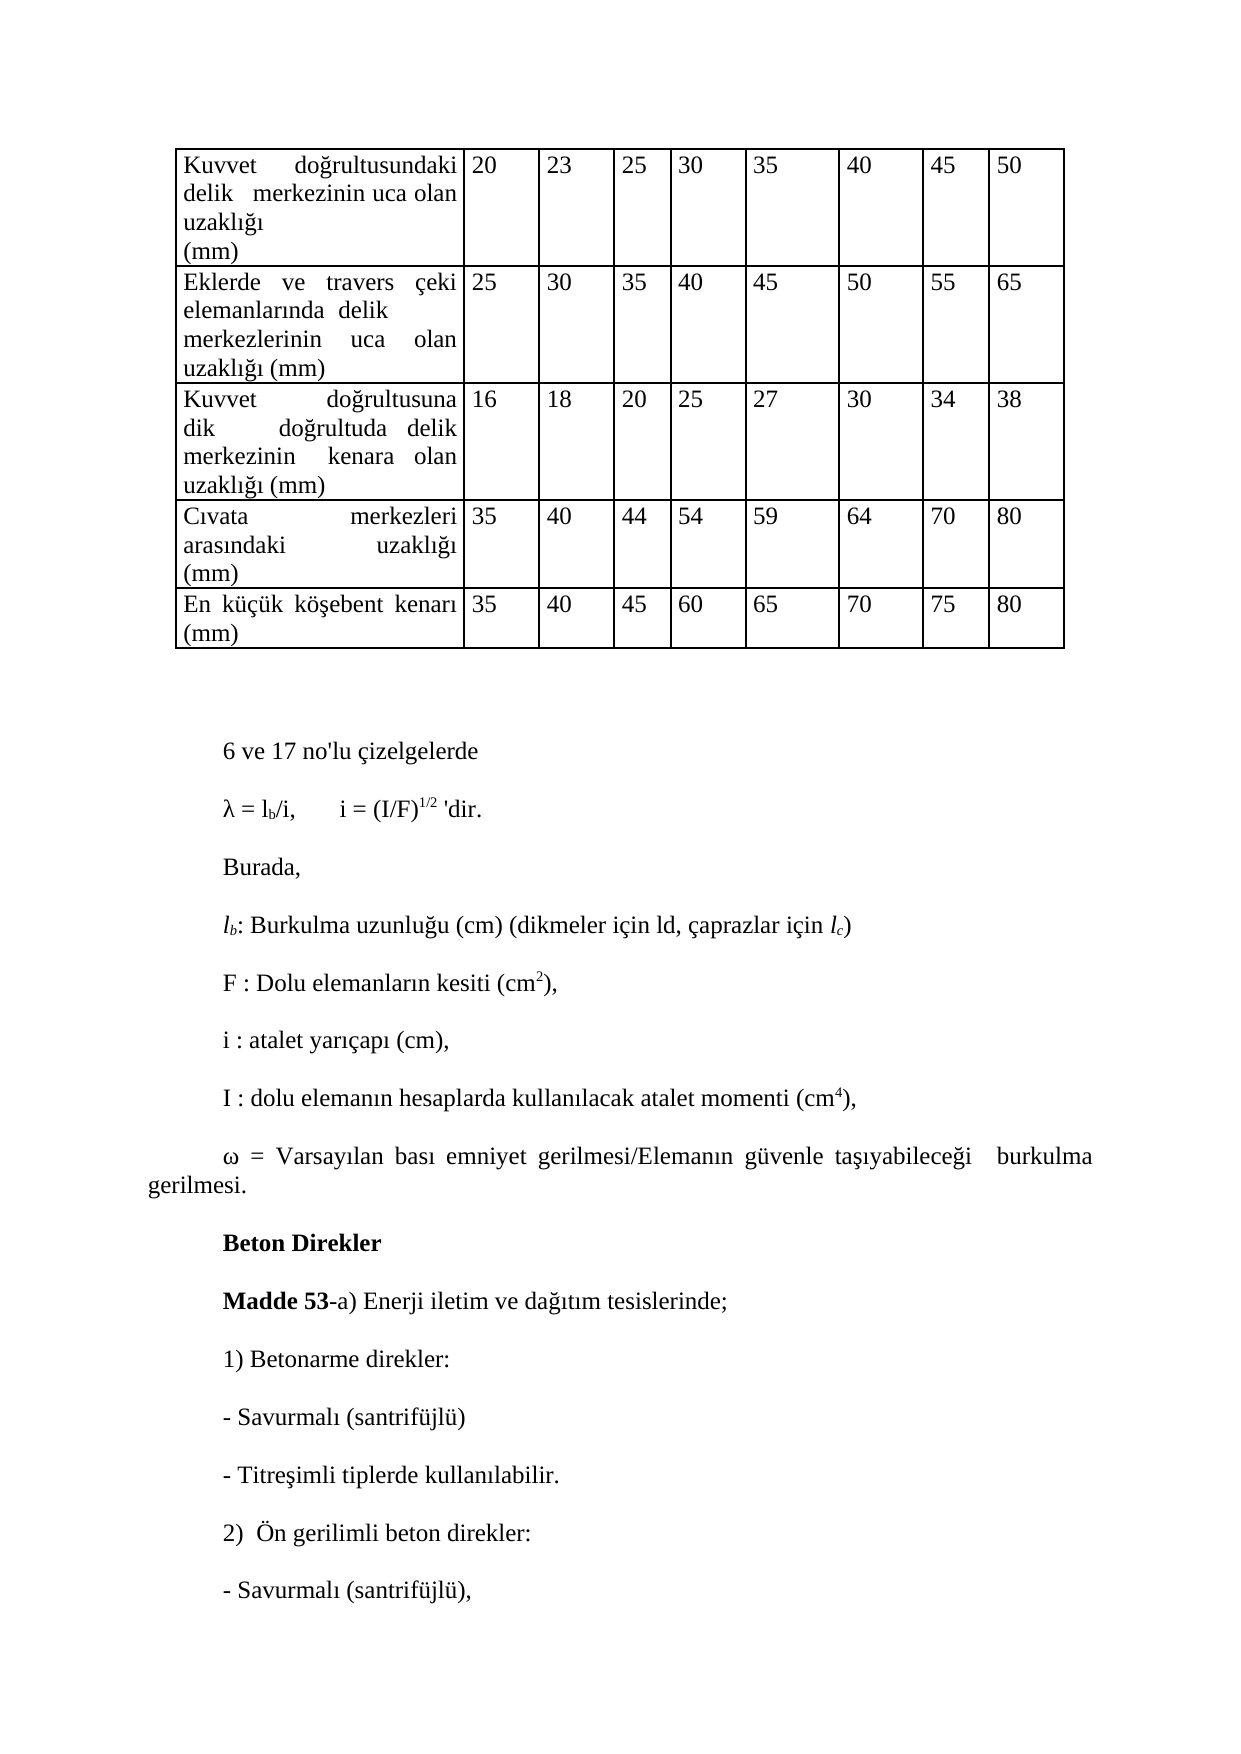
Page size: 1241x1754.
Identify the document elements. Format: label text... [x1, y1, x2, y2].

table_cell 64 [840, 501, 922, 587]
table_cell 30 [840, 384, 922, 499]
table_cell 70 [840, 589, 922, 647]
table_cell 40 [540, 589, 613, 647]
table_cell 25 [615, 150, 670, 265]
table_cell 25 [672, 384, 745, 499]
table_cell 40 [672, 267, 745, 382]
table_cell 20 [465, 150, 538, 265]
table_cell Kuvvet doğrultusundaki delik merkezinin uca olan uzaklığı (mm) [177, 150, 463, 265]
text Beton Direkler [148, 1228, 1093, 1257]
table_cell 75 [924, 589, 988, 647]
table_cell 30 [672, 150, 745, 265]
table_cell Kuvvet doğrultusuna dik doğrultuda delik merkezinin kenara olan uzaklığı (mm) [177, 384, 463, 499]
text 2) Ön gerilimli beton direkler: [148, 1518, 1093, 1546]
table_cell 35 [747, 150, 838, 265]
table_cell 65 [747, 589, 838, 647]
table_cell 27 [747, 384, 838, 499]
table_cell 59 [747, 501, 838, 587]
table_cell Cıvata merkezleri arasındaki uzaklığı (mm) [177, 501, 463, 587]
table_cell 45 [615, 589, 670, 647]
text I : dolu elemanın hesaplarda kullanılacak atalet momenti (cm4), [148, 1083, 1093, 1112]
text λ = lb/i, i = (I/F)1/2 'dir. [148, 794, 1093, 823]
table_cell 60 [672, 589, 745, 647]
table_cell 45 [924, 150, 988, 265]
table_cell 54 [672, 501, 745, 587]
table_cell 40 [840, 150, 922, 265]
text - Titreşimli tiplerde kullanılabilir. [148, 1460, 1093, 1488]
text i : atalet yarıçapı (cm), [148, 1026, 1093, 1054]
table_cell 55 [924, 267, 988, 382]
table_cell 35 [465, 501, 538, 587]
table_cell 50 [840, 267, 922, 382]
table_cell 23 [540, 150, 613, 265]
text - Savurmalı (santrifüjlü) [148, 1402, 1093, 1431]
text Madde 53-a) Enerji iletim ve dağıtım tesislerinde; [148, 1286, 1093, 1315]
table_cell 80 [990, 589, 1063, 647]
table_cell 18 [540, 384, 613, 499]
table_cell 40 [540, 501, 613, 587]
table_cell 35 [465, 589, 538, 647]
text ω = Varsayılan bası emniyet gerilmesi/Elemanın güvenle taşıyabileceği burkulma gerilmesi. [148, 1141, 1093, 1199]
table_cell En küçük köşebent kenarı (mm) [177, 589, 463, 647]
table_cell 34 [924, 384, 988, 499]
text 1) Betonarme direkler: [148, 1344, 1093, 1373]
table_cell 45 [747, 267, 838, 382]
table_cell 38 [990, 384, 1063, 499]
text F : Dolu elemanların kesiti (cm2), [148, 968, 1093, 996]
text - Savurmalı (santrifüjlü), [148, 1576, 1093, 1604]
table_cell Eklerde ve travers çeki elemanlarında delik merkezlerinin uca olan uzaklığı (mm) [177, 267, 463, 382]
text lb: Burkulma uzunluğu (cm) (dikmeler için ld, çaprazlar için lc) [148, 910, 1093, 938]
table_cell 80 [990, 501, 1063, 587]
table_cell 70 [924, 501, 988, 587]
table_cell 65 [990, 267, 1063, 382]
text Burada, [148, 852, 1093, 881]
table_cell 16 [465, 384, 538, 499]
table_cell 44 [615, 501, 670, 587]
table_cell 20 [615, 384, 670, 499]
table_cell 50 [990, 150, 1063, 265]
text 6 ve 17 no'lu çizelgelerde [148, 736, 1093, 765]
table_cell 35 [615, 267, 670, 382]
table_cell 30 [540, 267, 613, 382]
table_cell 25 [465, 267, 538, 382]
